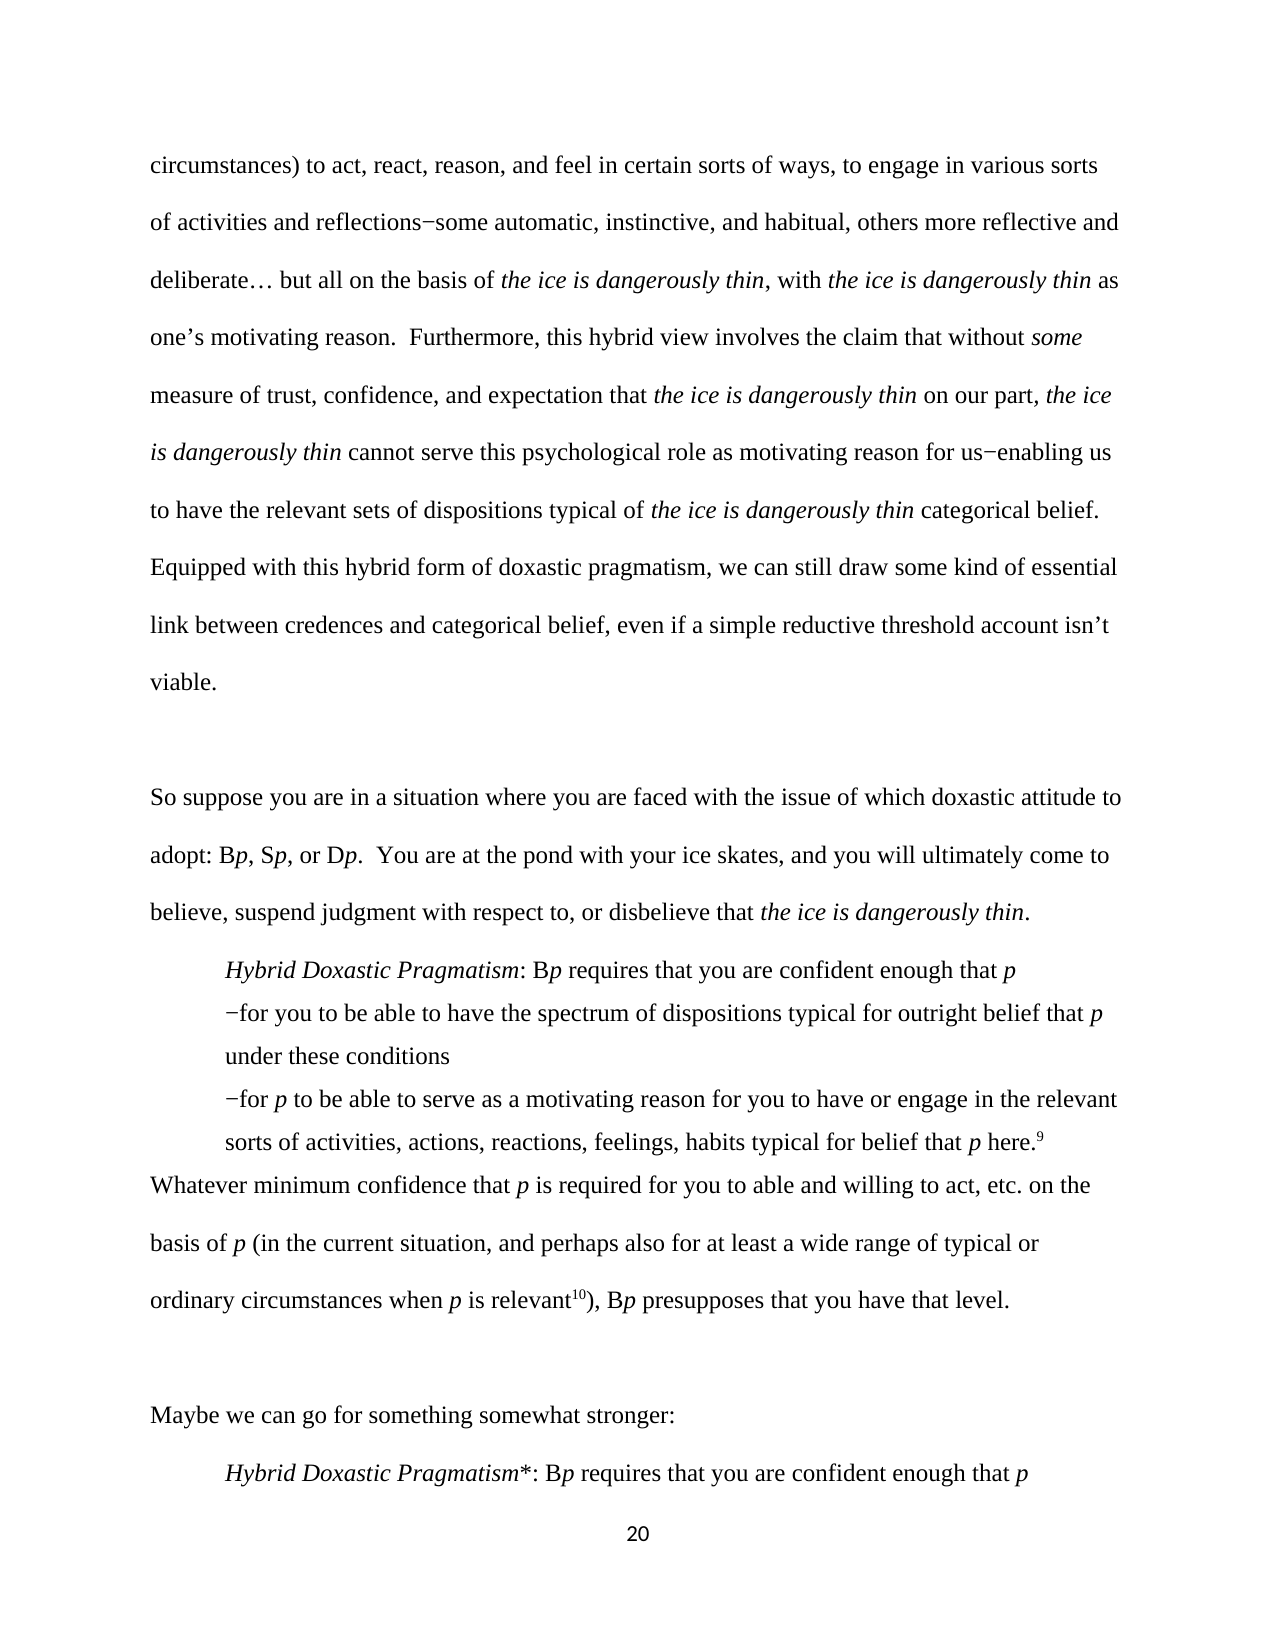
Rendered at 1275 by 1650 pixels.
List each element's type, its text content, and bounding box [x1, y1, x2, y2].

text Hybrid Doxastic Pragmatism: Bp requires that you are confident enough that p [150, 955, 1125, 984]
text Whatever minimum confidence that p is required for you to able and willing to act, etc. on the basis of p (in the current situation, and perhaps also for at least a wide range of typical or ordinary circumstances when p is relevant), Bp presupposes that you have that level. [150, 1171, 1125, 1314]
list −for you to be able to have the spectrum of dispositions typical for outright belief that p under these conditions [225, 998, 1125, 1070]
text So suppose you are in a situation where you are faced with the issue of which doxastic attitude to adopt: Bp, Sp, or Dp. You are at the pond with your ice skates, and you will ultimately come to believe, suspend judgment with respect to, or disbelieve that the ice is dangerously thin. [150, 782, 1125, 926]
text Hybrid Doxastic Pragmatism*: Bp requires that you are confident enough that p [150, 1458, 1125, 1487]
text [150, 150, 1125, 696]
text Maybe we can go for something somewhat stronger: [150, 1401, 1125, 1429]
list −for p to be able to serve as a motivating reason for you to have or engage in the relevant sorts of activities, actions, reactions, feelings, habits typical for belief that p here. [225, 1084, 1125, 1156]
